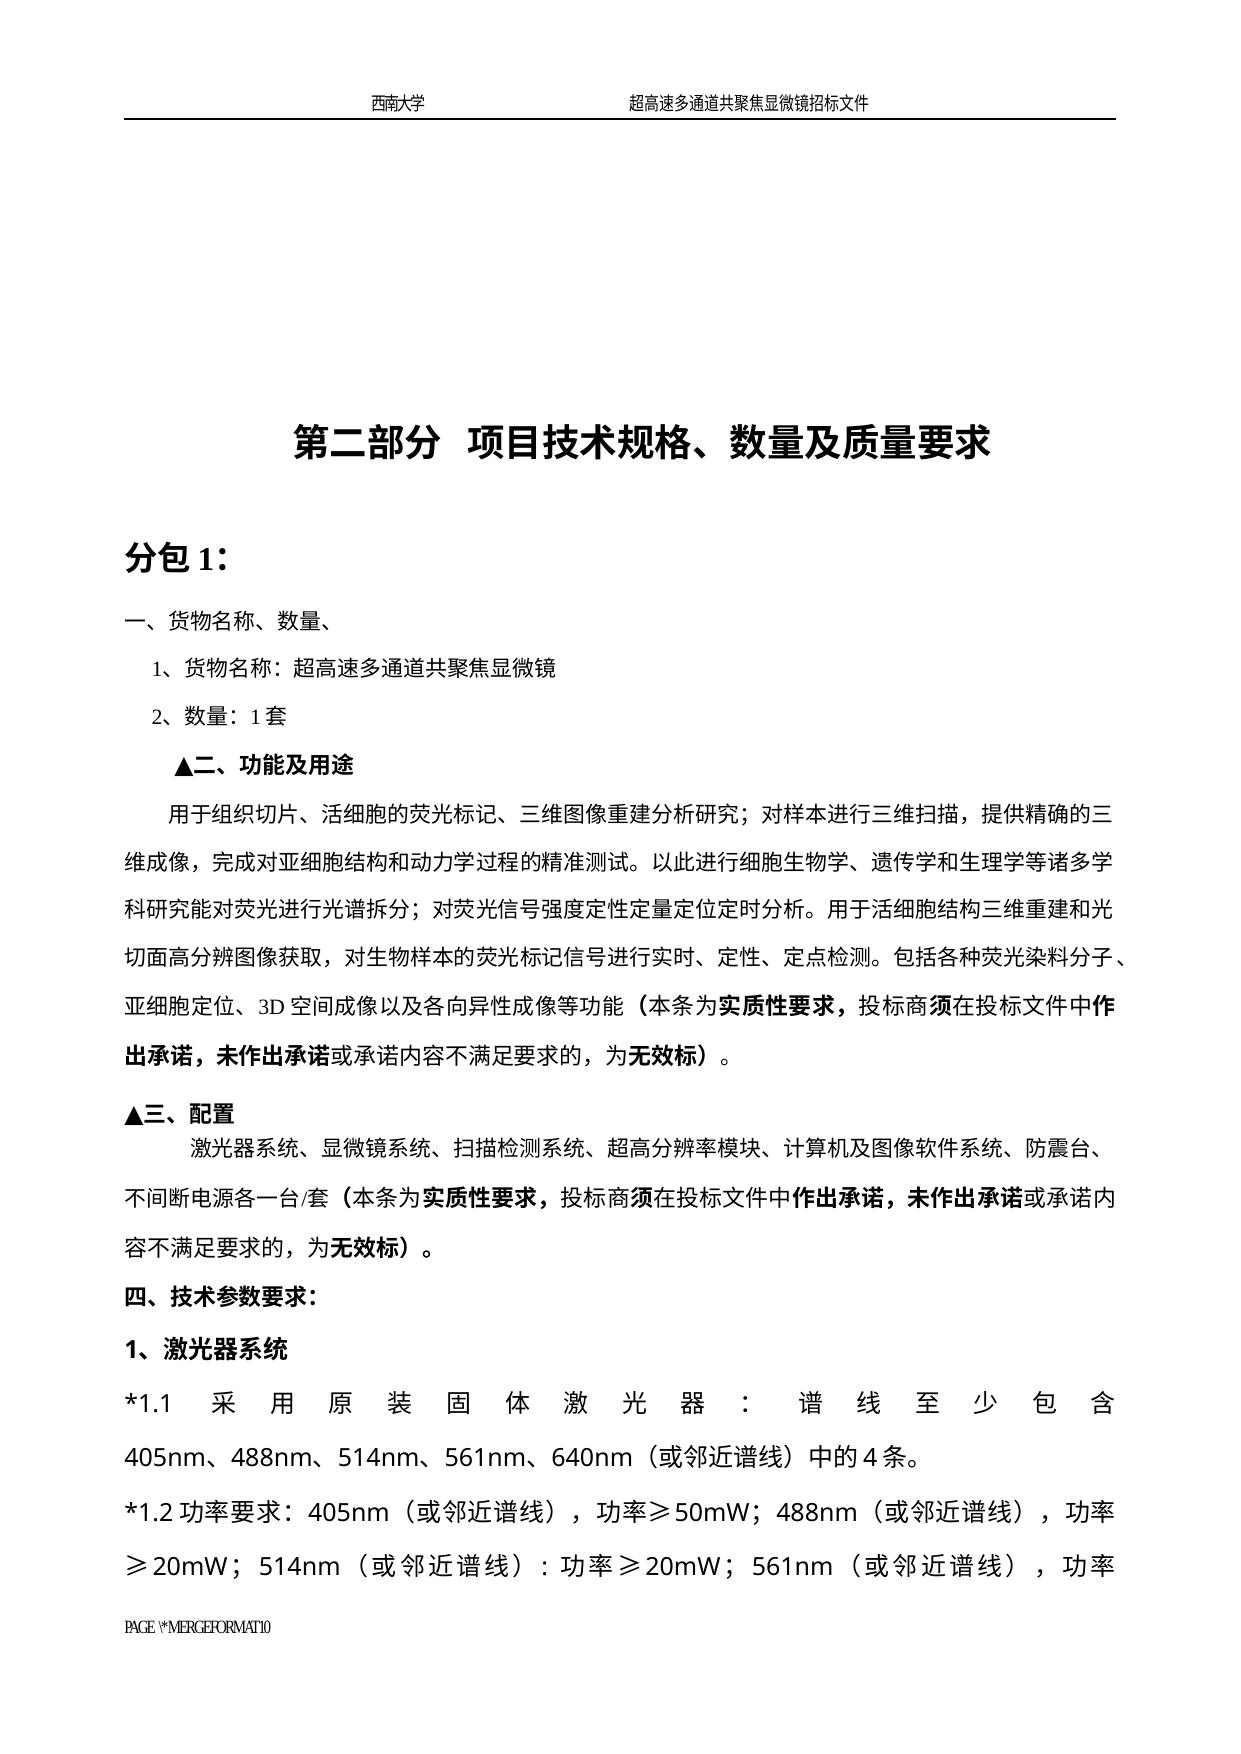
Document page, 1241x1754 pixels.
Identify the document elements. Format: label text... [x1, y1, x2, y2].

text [124, 1492, 1116, 1583]
text 2、数量：1套 [124, 699, 1116, 731]
text 分包1： [124, 532, 1116, 580]
text 四、技术参数要求： [124, 1279, 1116, 1312]
text ▲三、配置 [124, 1088, 1116, 1131]
subtitle 第二部分 项目技术规格、数量及质量要求 [168, 412, 1116, 467]
text 用于组织切片、活细胞的荧光标记、三维图像重建分析研究；对样本进行三维扫描，提供精确的三维成像，完成对亚细胞结构和动力学过程的精准测试。以此进行细胞生物学、遗传学和生理学等诸多学科研究能对荧光进行光谱拆分；对荧光信号强度定性定量定位定时分析。用于活细胞结构三维重建和光切面高分辨图像获取，对生物样本的荧光标记信号进行实时、定性、定点检测。包括各种荧光染料分子、亚细胞定位、3D空间成像以及各向异性成像等功能（本条为实质性要求，投标商须在投标文件中作出承诺，未作出承诺或承诺内容不满足要求的，为无效标）。 [124, 797, 1116, 1071]
text 1、货物名称：超高速多通道共聚焦显微镜 [124, 651, 1116, 683]
text 1、激光器系统 [124, 1329, 1116, 1365]
text ▲二、功能及用途 [124, 746, 1116, 780]
text *1.1采用原装固体激光器：谱线至少包含405nm、488nm、514nm、561nm、640nm（或邻近谱线）中的4条。 [124, 1383, 1116, 1474]
text 激光器系统、显微镜系统、扫描检测系统、超高分辨率模块、计算机及图像软件系统、防震台、不间断电源各一台/套（本条为实质性要求，投标商须在投标文件中作出承诺，未作出承诺或承诺内容不满足要求的，为无效标）。 [124, 1131, 1116, 1263]
text 一、货物名称、数量、 [124, 604, 1116, 636]
